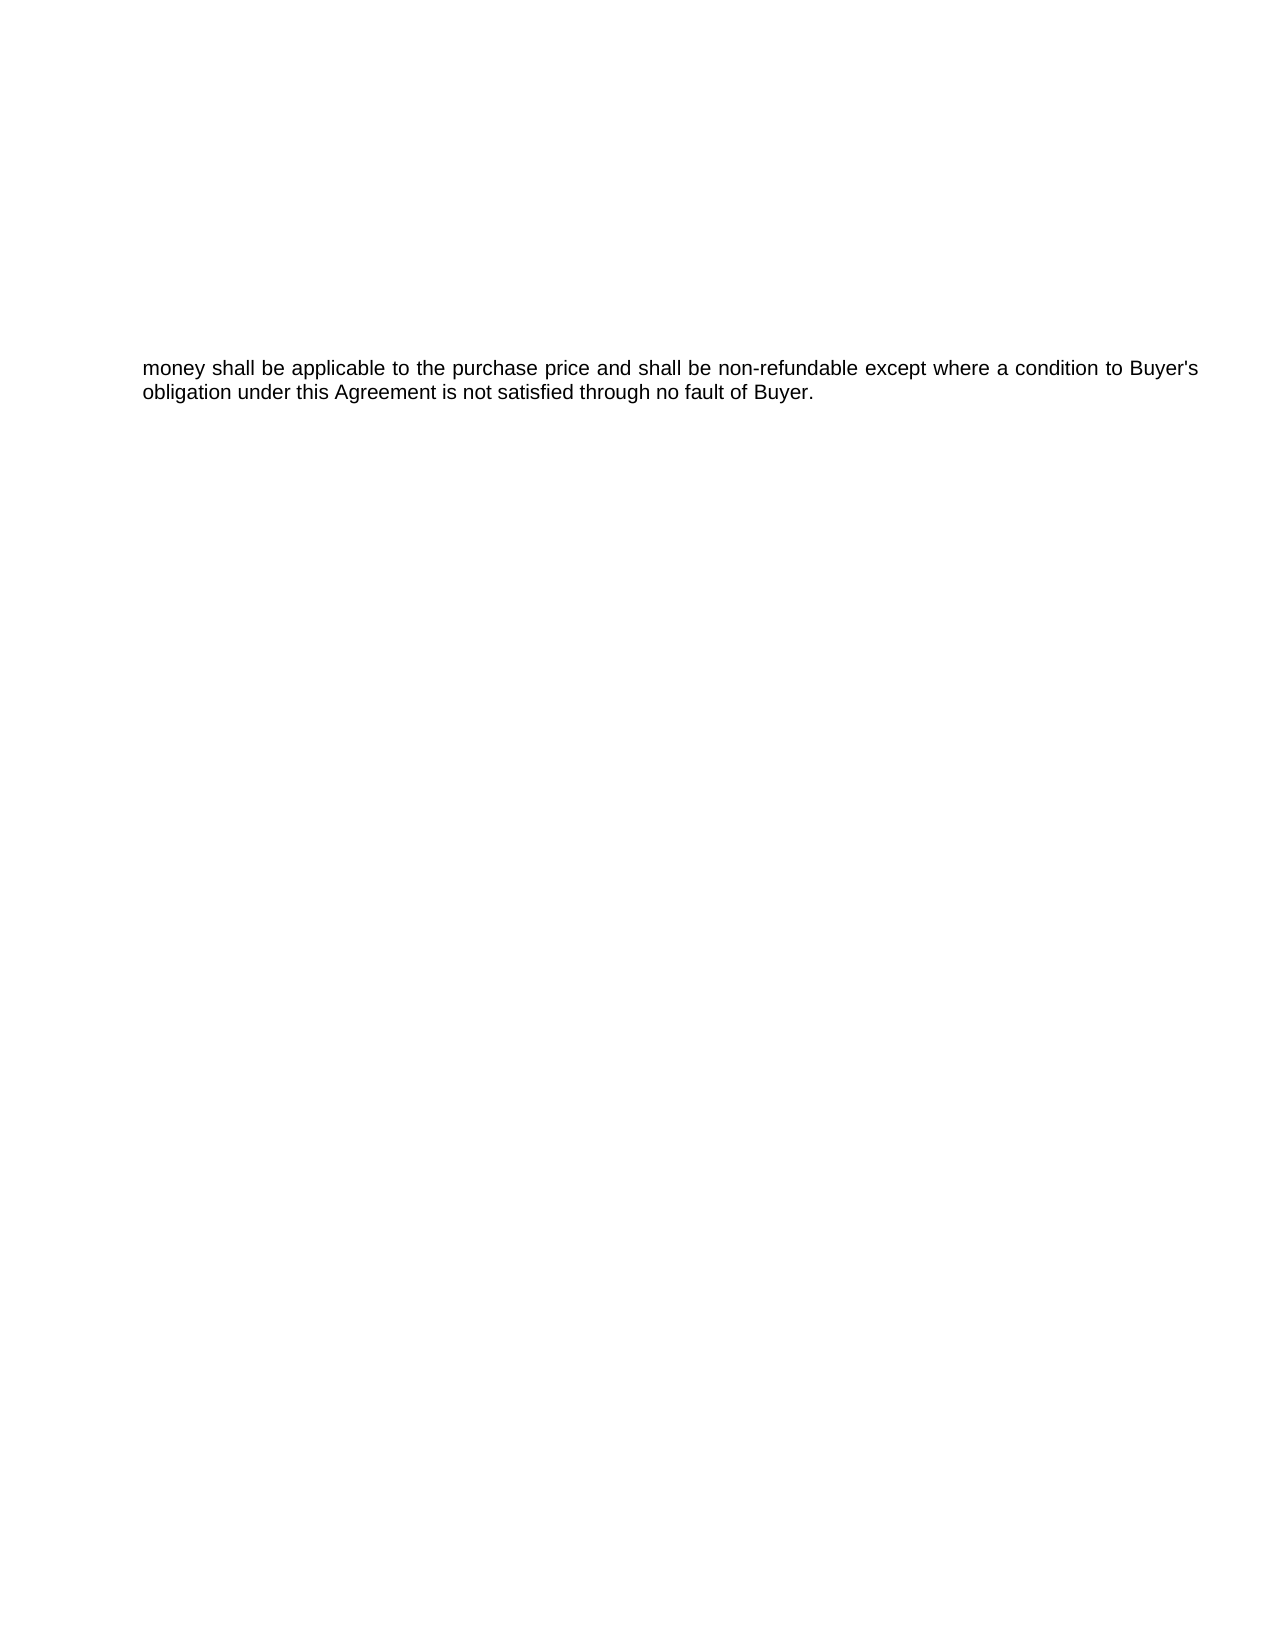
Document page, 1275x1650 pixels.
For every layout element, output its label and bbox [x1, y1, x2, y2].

text [142, 356, 1200, 404]
